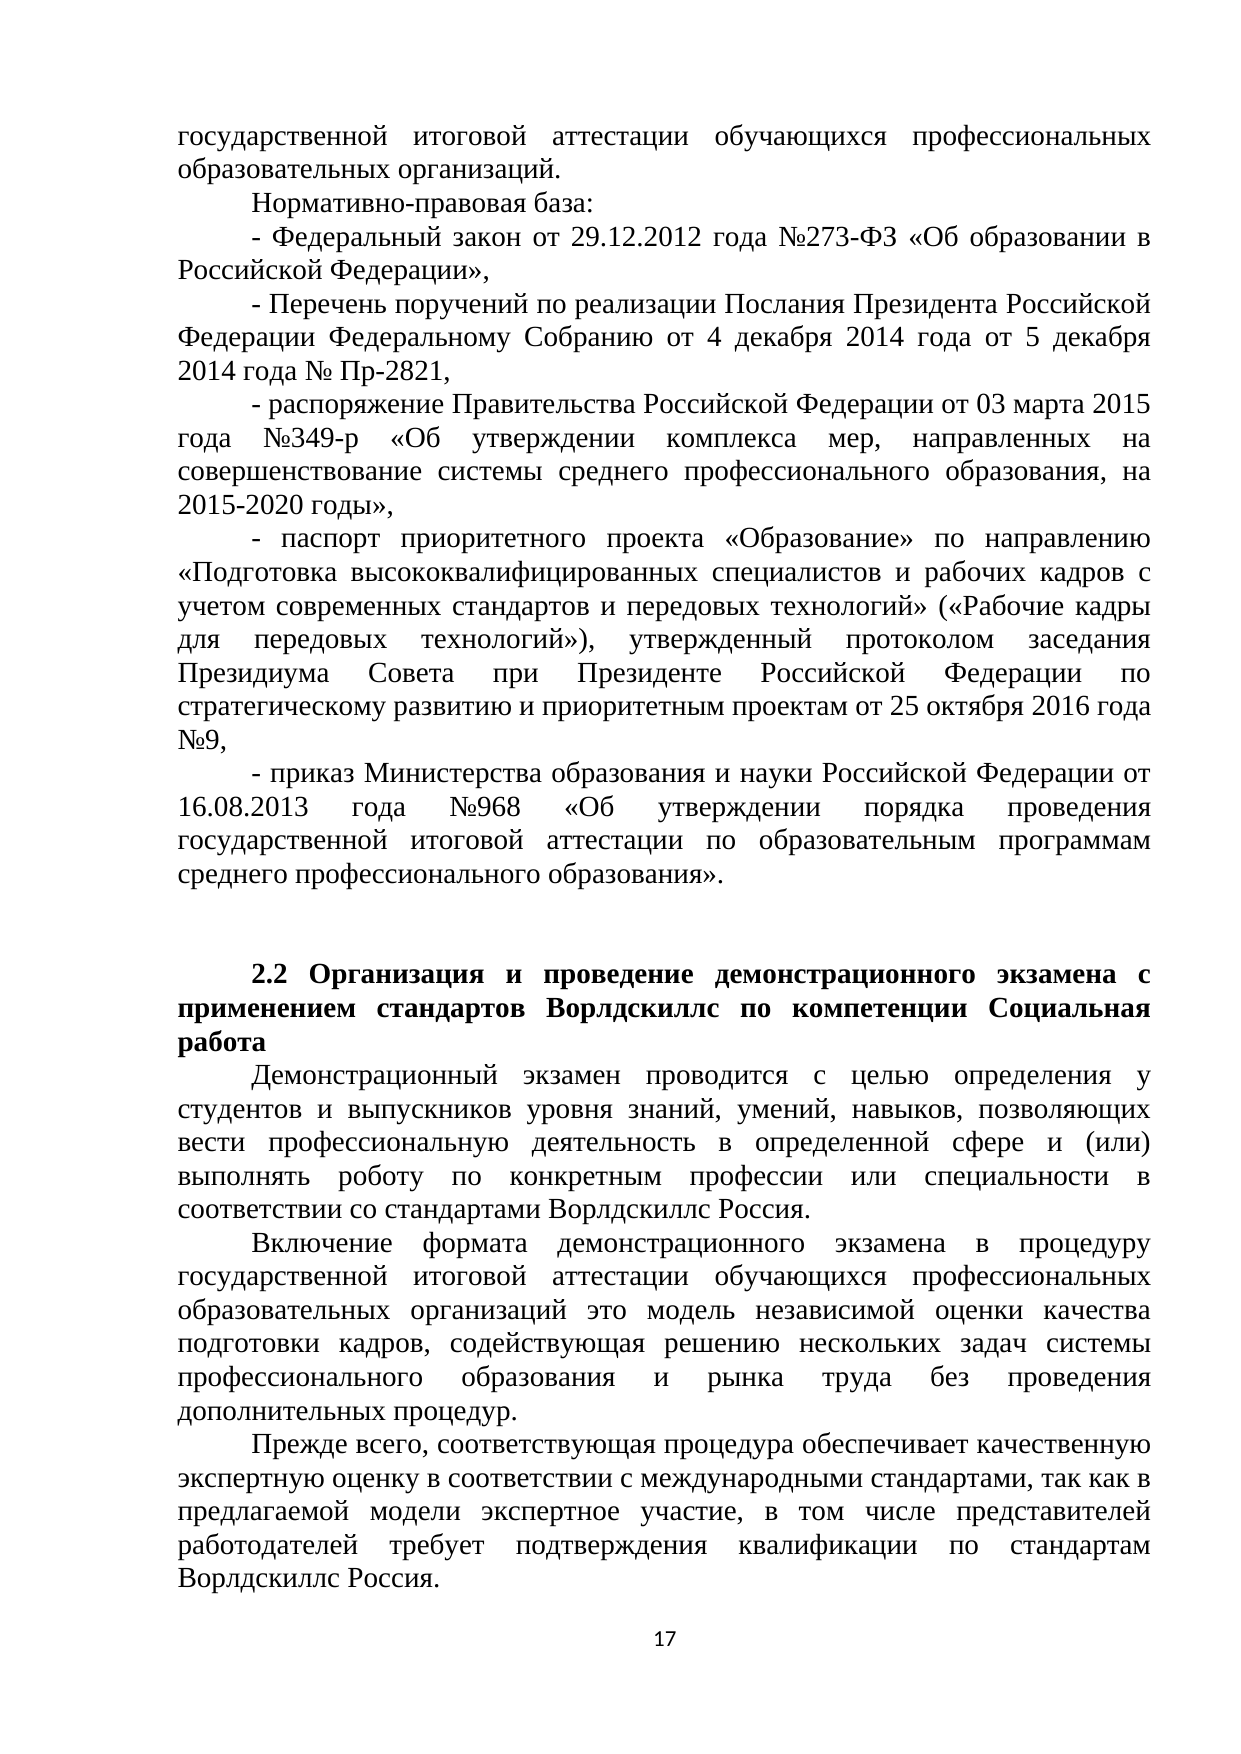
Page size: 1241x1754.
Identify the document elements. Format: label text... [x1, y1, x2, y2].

text - Перечень поручений по реализации Послания Президента Российской Федерации Федеральному Собранию от 4 декабря 2014 года от 5 декабря 2014 года № Пр-2821, [177, 286, 1152, 386]
text 2.2 Организация и проведение демонстрационного экзамена с применением стандартов Ворлдскиллс по компетенции Социальная работа [177, 957, 1152, 1057]
text Нормативно-правовая база: [177, 185, 1152, 219]
text Прежде всего, соответствующая процедура обеспечивает качественную экспертную оценку в соответствии с международными стандартами, так как в предлагаемой модели экспертное участие, в том числе представителей работодателей требует подтверждения квалификации по стандартам Ворлдскиллс Россия. [177, 1426, 1152, 1594]
text - приказ Министерства образования и науки Российской Федерации от 16.08.2013 года №968 «Об утверждении порядка проведения государственной итоговой аттестации по образовательным программам среднего профессионального образования». [177, 755, 1152, 889]
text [177, 118, 1152, 185]
text - паспорт приоритетного проекта «Образование» по направлению «Подготовка высококвалифицированных специалистов и рабочих кадров с учетом современных стандартов и передовых технологий» («Рабочие кадры для передовых технологий»), утвержденный протоколом заседания Президиума Совета при Президенте Российской Федерации по стратегическому развитию и приоритетным проектам от 25 октября 2016 года №9, [177, 521, 1152, 755]
text Включение формата демонстрационного экзамена в процедуру государственной итоговой аттестации обучающихся профессиональных образовательных организаций это модель независимой оценки качества подготовки кадров, содействующая решению нескольких задач системы профессионального образования и рынка труда без проведения дополнительных процедур. [177, 1225, 1152, 1426]
text Демонстрационный экзамен проводится с целью определения у студентов и выпускников уровня знаний, умений, навыков, позволяющих вести профессиональную деятельность в определенной сфере и (или) выполнять роботу по конкретным профессии или специальности в соответствии со стандартами Ворлдскиллс Россия. [177, 1057, 1152, 1225]
text - распоряжение Правительства Российской Федерации от 03 марта 2015 года №349-р «Об утверждении комплекса мер, направленных на совершенствование системы среднего профессионального образования, на 2015-2020 годы», [177, 386, 1152, 521]
text - Федеральный закон от 29.12.2012 года №273-ФЗ «Об образовании в Российской Федерации», [177, 219, 1152, 286]
